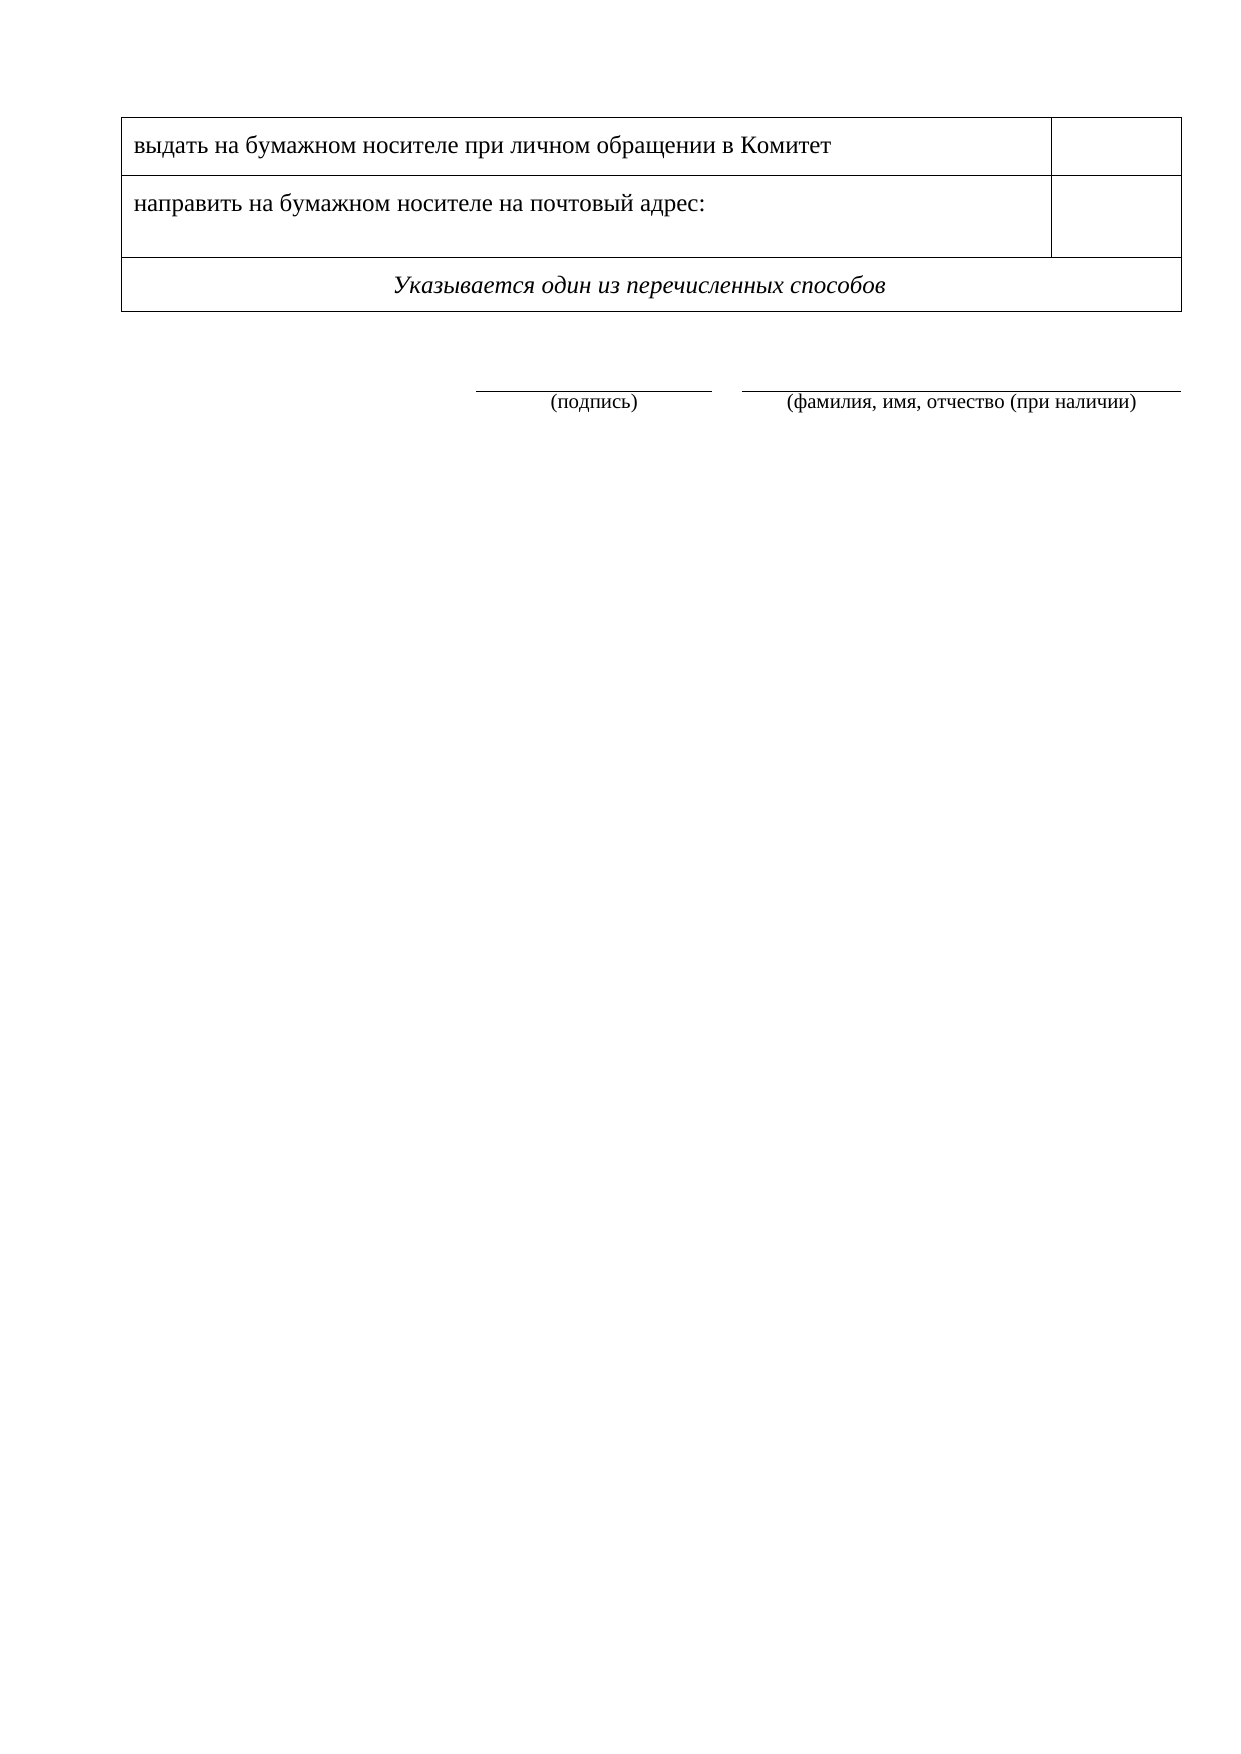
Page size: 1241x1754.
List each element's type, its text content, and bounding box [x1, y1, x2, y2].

table_cell направить на бумажном носителе на почтовый адрес: [122, 176, 1051, 257]
table_cell Указывается один из перечисленных способов [122, 258, 1181, 311]
table_header [1052, 118, 1181, 174]
table_header выдать на бумажном носителе при личном обращении в Комитет [122, 118, 1051, 174]
text (подпись) (фамилия, имя, отчество (при наличии) [550, 386, 1198, 413]
table_cell [1052, 176, 1181, 257]
